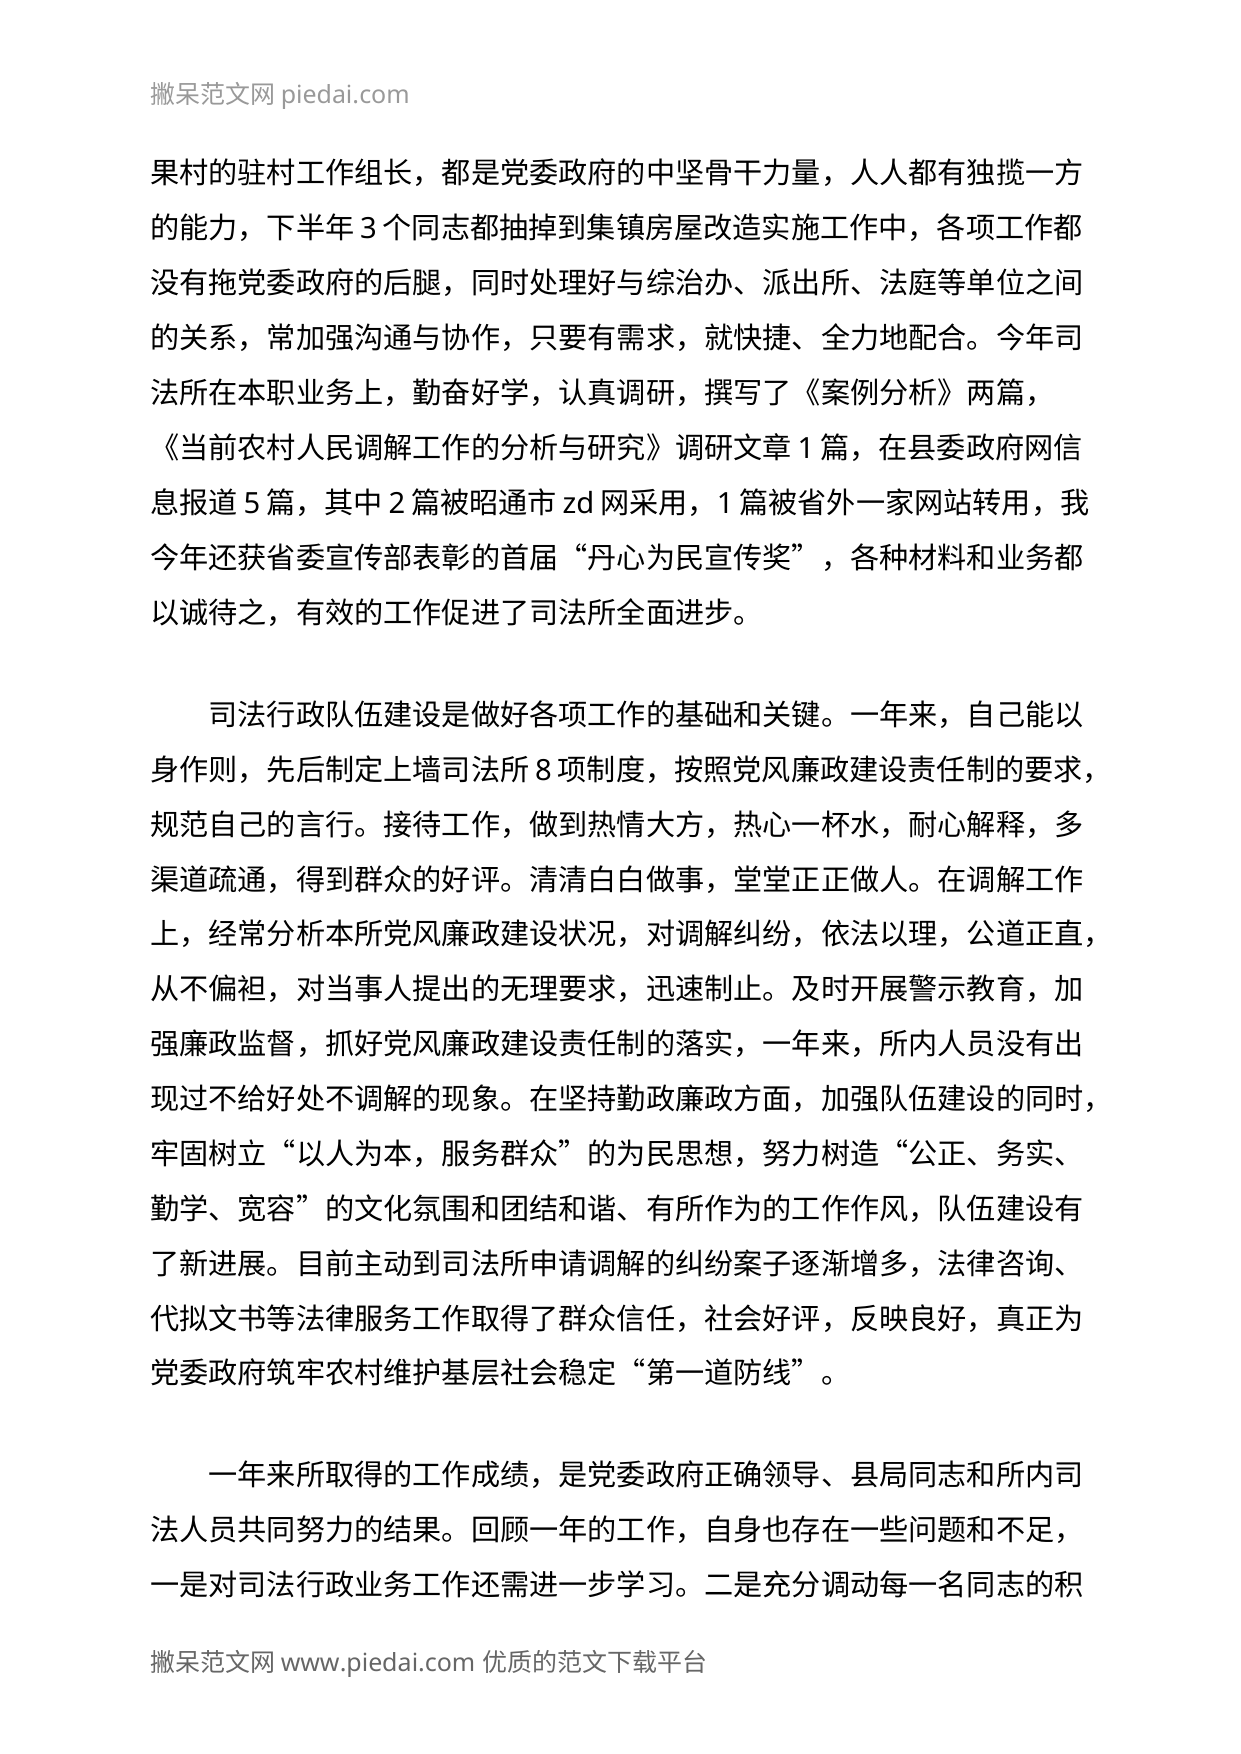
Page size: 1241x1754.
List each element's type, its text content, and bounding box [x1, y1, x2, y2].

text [150, 150, 1090, 632]
text 司法行政队伍建设是做好各项工作的基础和关键。一年来，自己能以身作则，先后制定上墙司法所8项制度，按照党风廉政建设责任制的要求，规范自己的言行。接待工作，做到热情大方，热心一杯水，耐心解释，多渠道疏通，得到群众的好评。清清白白做事，堂堂正正做人。在调解工作上，经常分析本所党风廉政建设状况，对调解纠纷，依法以理，公道正直，从不偏袒，对当事人提出的无理要求，迅速制止。及时开展警示教育，加强廉政监督，抓好党风廉政建设责任制的落实，一年来，所内人员没有出现过不给好处不调解的现象。在坚持勤政廉政方面，加强队伍建设的同时，牢固树立“以人为本，服务群众”的为民思想，努力树造“公正、务实、勤学、宽容”的文化氛围和团结和谐、有所作为的工作作风，队伍建设有了新进展。目前主动到司法所申请调解的纠纷案子逐渐增多，法律咨询、代拟文书等法律服务工作取得了群众信任，社会好评，反映良好，真正为党委政府筑牢农村维护基层社会稳定“第一道防线”。 [150, 691, 1090, 1392]
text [150, 1452, 1090, 1604]
